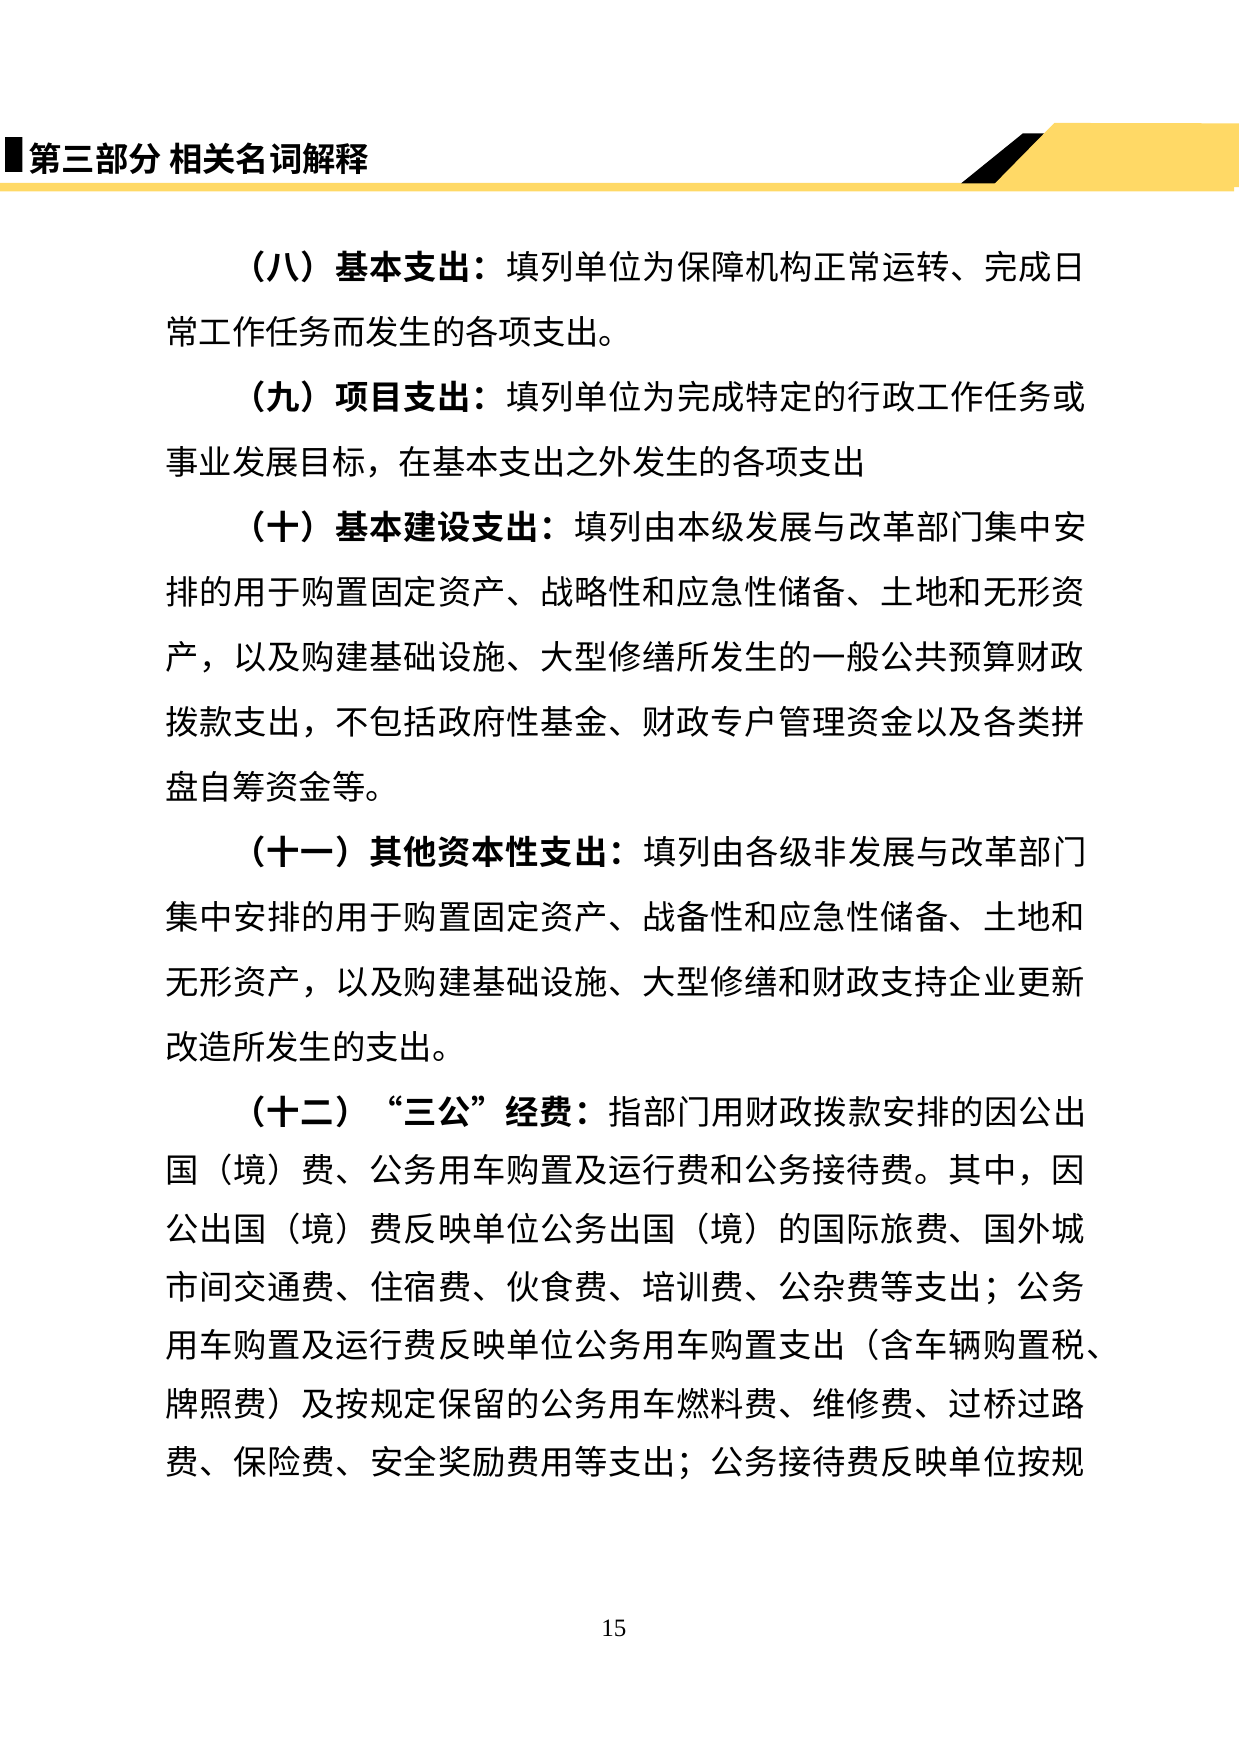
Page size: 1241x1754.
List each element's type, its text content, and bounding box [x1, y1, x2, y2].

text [165, 1078, 1087, 1486]
text （八）基本支出：填列单位为保障机构正常运转、完成日常工作任务而发生的各项支出。 [165, 233, 1087, 363]
text （十一）其他资本性支出：填列由各级非发展与改革部门集中安排的用于购置固定资产、战备性和应急性储备、土地和无形资产，以及购建基础设施、大型修缮和财政支持企业更新改造所发生的支出。 [165, 818, 1087, 1078]
text （十）基本建设支出：填列由本级发展与改革部门集中安排的用于购置固定资产、战略性和应急性储备、土地和无形资产，以及购建基础设施、大型修缮所发生的一般公共预算财政拨款支出，不包括政府性基金、财政专户管理资金以及各类拼盘自筹资金等。 [165, 493, 1087, 818]
text （九）项目支出：填列单位为完成特定的行政工作任务或事业发展目标，在基本支出之外发生的各项支出 [165, 363, 1087, 493]
